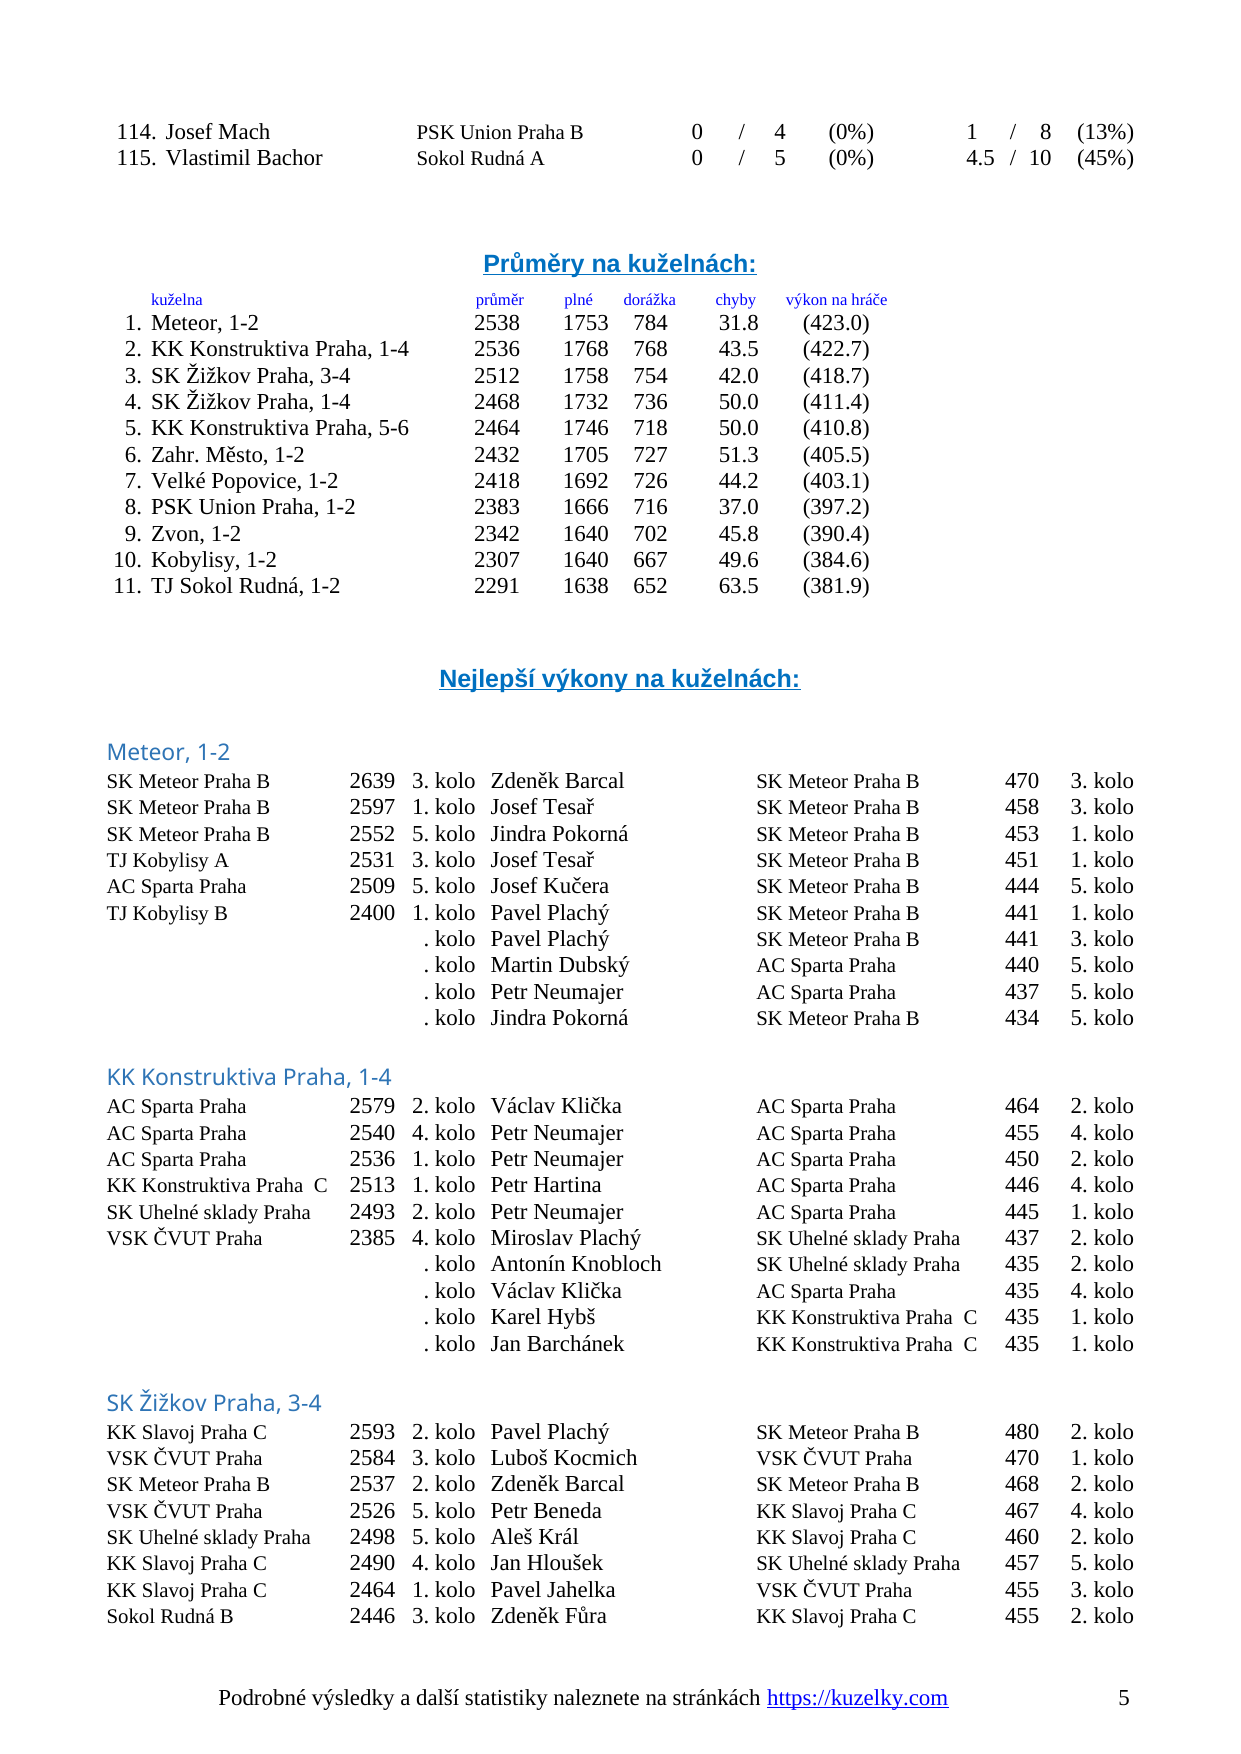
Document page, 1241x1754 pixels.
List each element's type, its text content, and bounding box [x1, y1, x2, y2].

text 1. Meteor, 1-2 2538 1753 784 31.8 (423.0) [106, 309, 1134, 335]
text AC Sparta Praha 2579 2. kolo Václav Klička AC Sparta Praha 464 2. kolo [106, 1092, 1134, 1119]
text . kolo Petr Neumajer AC Sparta Praha 437 5. kolo [106, 978, 1134, 1004]
text SK Meteor Praha B 2597 1. kolo Josef Tesař SK Meteor Praha B 458 3. kolo [106, 793, 1134, 820]
text . kolo Karel Hybš KK Konstruktiva Praha C 435 1. kolo [106, 1303, 1134, 1329]
text AC Sparta Praha 2509 5. kolo Josef Kučera SK Meteor Praha B 444 5. kolo [106, 872, 1134, 899]
subtitle KK Konstruktiva Praha, 1-4 [106, 1061, 1134, 1092]
text 2. KK Konstruktiva Praha, 1-4 2536 1768 768 43.5 (422.7) [106, 335, 1134, 362]
text TJ Kobylisy A 2531 3. kolo Josef Tesař SK Meteor Praha B 451 1. kolo [106, 846, 1134, 872]
text SK Meteor Praha B 2552 5. kolo Jindra Pokorná SK Meteor Praha B 453 1. kolo [106, 820, 1134, 846]
text 6. Zahr. Město, 1-2 2432 1705 727 51.3 (405.5) [106, 441, 1134, 467]
text SK Meteor Praha B 2537 2. kolo Zdeněk Barcal SK Meteor Praha B 468 2. kolo [106, 1470, 1134, 1497]
text 10. Kobylisy, 1-2 2307 1640 667 49.6 (384.6) [106, 546, 1134, 572]
text . kolo Jan Barchánek KK Konstruktiva Praha C 435 1. kolo [106, 1329, 1134, 1356]
text SK Meteor Praha B 2639 3. kolo Zdeněk Barcal SK Meteor Praha B 470 3. kolo [106, 767, 1134, 793]
text SK Uhelné sklady Praha 2493 2. kolo Petr Neumajer AC Sparta Praha 445 1. kolo [106, 1198, 1134, 1224]
text 3. SK Žižkov Praha, 3-4 2512 1758 754 42.0 (418.7) [106, 362, 1134, 388]
subtitle Meteor, 1-2 [106, 736, 1134, 767]
text 9. Zvon, 1-2 2342 1640 702 45.8 (390.4) [106, 520, 1134, 546]
text AC Sparta Praha 2536 1. kolo Petr Neumajer AC Sparta Praha 450 2. kolo [106, 1145, 1134, 1171]
text TJ Kobylisy B 2400 1. kolo Pavel Plachý SK Meteor Praha B 441 1. kolo [106, 899, 1134, 925]
text kuželna průměr plné dorážka chyby výkon na hráče [106, 290, 1134, 309]
text . kolo Václav Klička AC Sparta Praha 435 4. kolo [106, 1277, 1134, 1303]
text VSK ČVUT Praha 2584 3. kolo Luboš Kocmich VSK ČVUT Praha 470 1. kolo [106, 1444, 1134, 1470]
text Průměry na kuželnách: [94, 248, 1145, 277]
text VSK ČVUT Praha 2385 4. kolo Miroslav Plachý SK Uhelné sklady Praha 437 2. kolo [106, 1224, 1134, 1251]
text KK Slavoj Praha C 2593 2. kolo Pavel Plachý SK Meteor Praha B 480 2. kolo [106, 1418, 1134, 1444]
text . kolo Antonín Knobloch SK Uhelné sklady Praha 435 2. kolo [106, 1251, 1134, 1277]
text VSK ČVUT Praha 2526 5. kolo Petr Beneda KK Slavoj Praha C 467 4. kolo [106, 1497, 1134, 1523]
subtitle SK Žižkov Praha, 3-4 [106, 1386, 1134, 1418]
text 115. Vlastimil Bachor Sokol Rudná A 0 / 5 (0%) 4.5 / 10 (45%) [106, 144, 1134, 171]
text 11. TJ Sokol Rudná, 1-2 2291 1638 652 63.5 (381.9) [106, 572, 1134, 599]
text SK Uhelné sklady Praha 2498 5. kolo Aleš Král KK Slavoj Praha C 460 2. kolo [106, 1523, 1134, 1549]
text Nejlepší výkony na kuželnách: [94, 664, 1145, 693]
text Sokol Rudná B 2446 3. kolo Zdeněk Fůra KK Slavoj Praha C 455 2. kolo [106, 1602, 1134, 1628]
text 5. KK Konstruktiva Praha, 5-6 2464 1746 718 50.0 (410.8) [106, 414, 1134, 441]
text KK Slavoj Praha C 2490 4. kolo Jan Hloušek SK Uhelné sklady Praha 457 5. kolo [106, 1549, 1134, 1576]
text 7. Velké Popovice, 1-2 2418 1692 726 44.2 (403.1) [106, 467, 1134, 493]
text . kolo Jindra Pokorná SK Meteor Praha B 434 5. kolo [106, 1004, 1134, 1031]
text 114. Josef Mach PSK Union Praha B 0 / 4 (0%) 1 / 8 (13%) [106, 118, 1134, 144]
text 4. SK Žižkov Praha, 1-4 2468 1732 736 50.0 (411.4) [106, 388, 1134, 414]
text AC Sparta Praha 2540 4. kolo Petr Neumajer AC Sparta Praha 455 4. kolo [106, 1119, 1134, 1145]
text . kolo Martin Dubský AC Sparta Praha 440 5. kolo [106, 952, 1134, 978]
text 8. PSK Union Praha, 1-2 2383 1666 716 37.0 (397.2) [106, 493, 1134, 520]
text KK Slavoj Praha C 2464 1. kolo Pavel Jahelka VSK ČVUT Praha 455 3. kolo [106, 1576, 1134, 1602]
text . kolo Pavel Plachý SK Meteor Praha B 441 3. kolo [106, 925, 1134, 952]
text KK Konstruktiva Praha C 2513 1. kolo Petr Hartina AC Sparta Praha 446 4. kolo [106, 1171, 1134, 1198]
